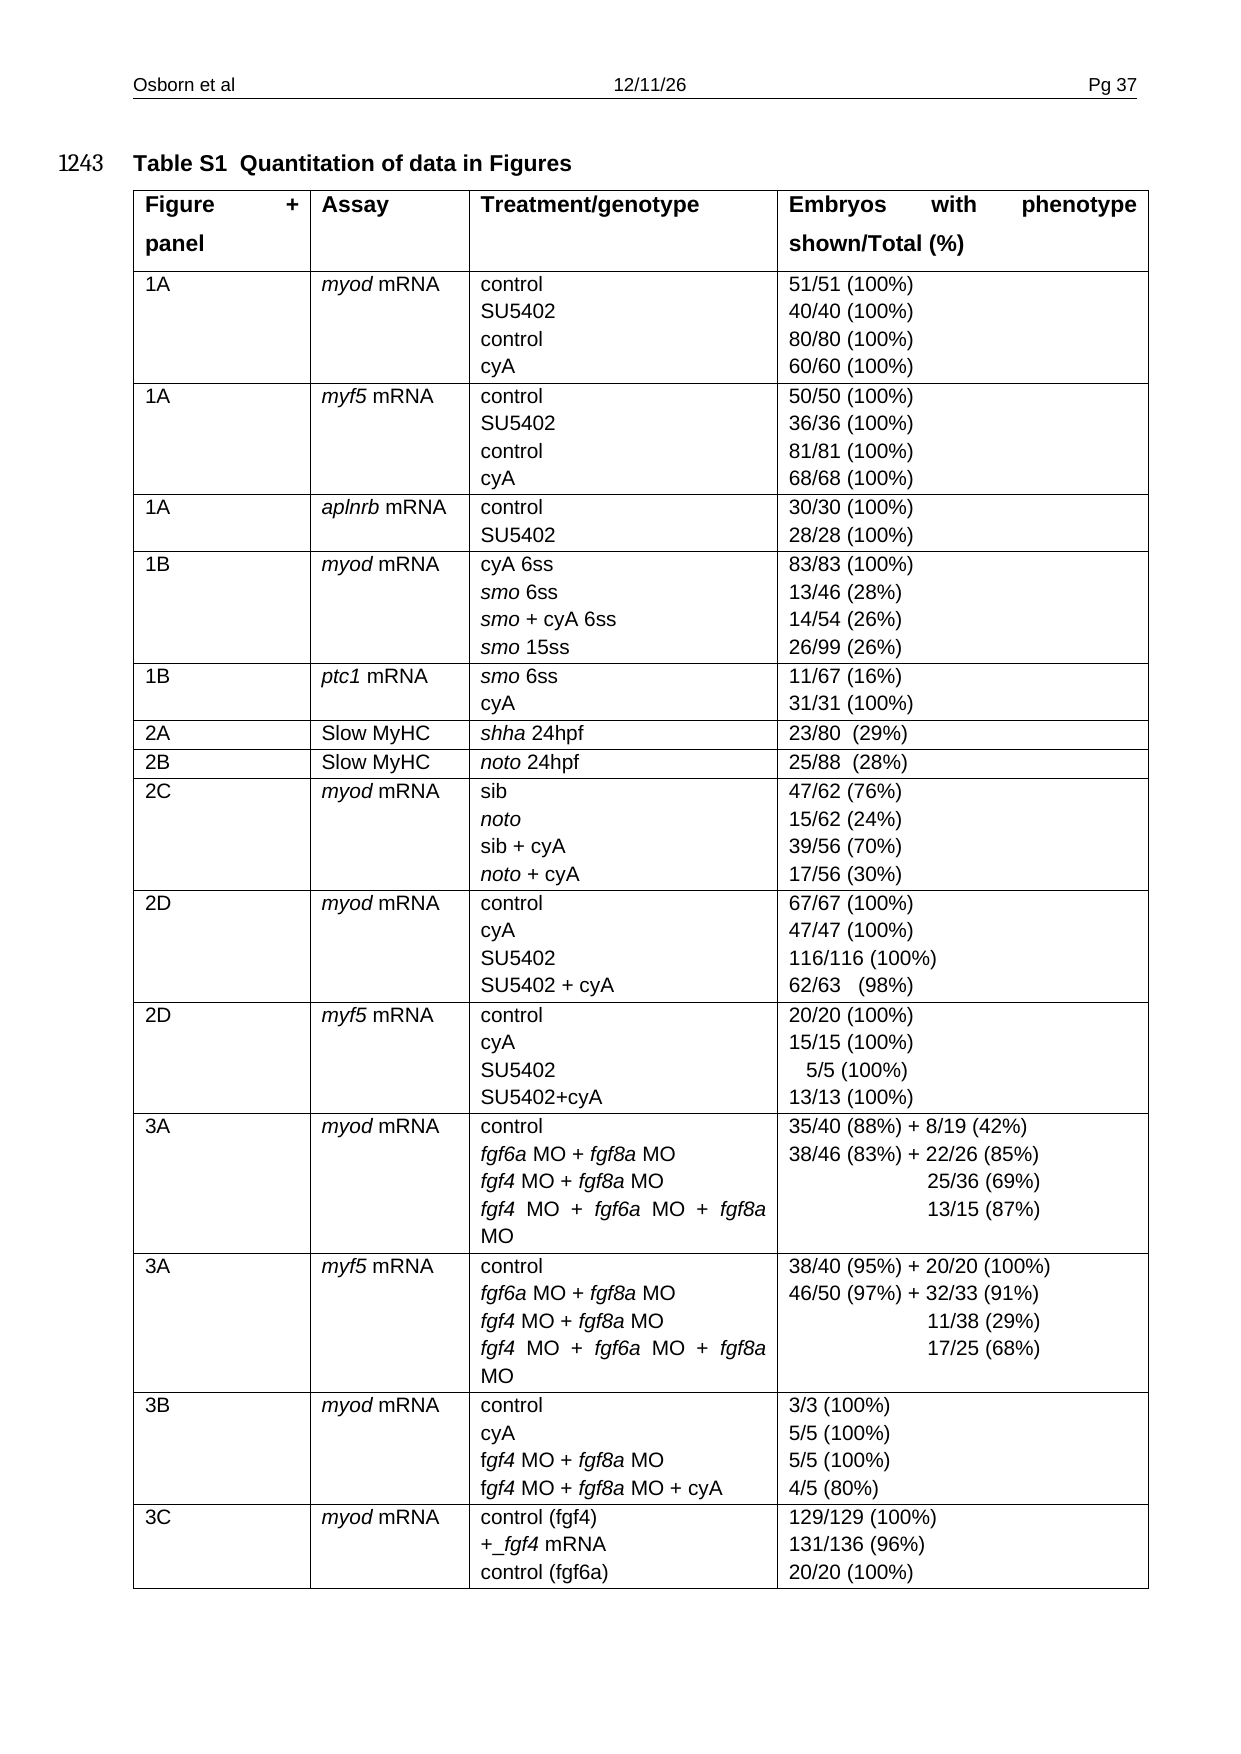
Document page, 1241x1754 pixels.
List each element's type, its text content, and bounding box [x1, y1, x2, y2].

table_cell Slow MyHC [311, 750, 469, 778]
table_cell 3A [134, 1114, 310, 1253]
table_cell 51/51 (100%) 40/40 (100%) 80/80 (100%) 60/60 (100%) [778, 272, 1148, 382]
table_cell 3B [134, 1393, 310, 1504]
table_cell Slow MyHC [311, 721, 469, 749]
table_header Treatment/genotype [470, 191, 777, 271]
table_header Figure + panel [134, 191, 310, 271]
table_cell myod mRNA [311, 1114, 469, 1253]
table_cell aplnrb mRNA [311, 495, 469, 551]
table_cell 2D [134, 1003, 310, 1113]
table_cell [470, 1505, 777, 1588]
table_cell ptc1 mRNA [311, 664, 469, 719]
table_cell 2D [134, 891, 310, 1002]
table_cell 30/30 (100%) 28/28 (100%) [778, 495, 1148, 551]
table_cell 1B [134, 664, 310, 719]
table_cell control cyA SU5402 SU5402+cyA [470, 1003, 777, 1113]
table_cell 38/40 (95%) + 20/20 (100%) 46/50 (97%) + 32/33 (91%) 11/38 (29%) 17/25 (68%) [778, 1254, 1148, 1392]
table_cell control SU5402 control cyA [470, 272, 777, 382]
table_cell 2B [134, 750, 310, 778]
table_cell 3A [134, 1254, 310, 1392]
table_cell control SU5402 [470, 495, 777, 551]
table_cell myf5 mRNA [311, 384, 469, 494]
table_cell control cyA SU5402 SU5402 + cyA [470, 891, 777, 1002]
table_cell myod mRNA [311, 1393, 469, 1504]
table_cell 2C [134, 779, 310, 890]
table_cell 1A [134, 272, 310, 382]
table_cell myod mRNA [311, 1505, 469, 1588]
table_header Embryos with phenotype shown/Total (%) [778, 191, 1148, 271]
table_cell sib noto sib + cyA noto + cyA [470, 779, 777, 890]
table_cell 23/80 (29%) [778, 721, 1148, 749]
table_cell 35/40 (88%) + 8/19 (42%) 38/46 (83%) + 22/26 (85%) 25/36 (69%) 13/15 (87%) [778, 1114, 1148, 1253]
table_cell control fgf6a MO + fgf8a MO fgf4 MO + fgf8a MO fgf4 MO + fgf6a MO + fgf8a MO [470, 1114, 777, 1253]
table_cell 20/20 (100%) 15/15 (100%) 5/5 (100%) 13/13 (100%) [778, 1003, 1148, 1113]
table_cell 1A [134, 495, 310, 551]
table_cell control fgf6a MO + fgf8a MO fgf4 MO + fgf8a MO fgf4 MO + fgf6a MO + fgf8a MO [470, 1254, 777, 1392]
table_cell smo 6ss cyA [470, 664, 777, 719]
table_cell 2A [134, 721, 310, 749]
text Table S1 Quantitation of data in Figures [133, 150, 1137, 176]
table_cell 1B [134, 552, 310, 663]
table_cell 67/67 (100%) 47/47 (100%) 116/116 (100%) 62/63 (98%) [778, 891, 1148, 1002]
table_cell 47/62 (76%) 15/62 (24%) 39/56 (70%) 17/56 (30%) [778, 779, 1148, 890]
table_cell myod mRNA [311, 891, 469, 1002]
table_cell myod mRNA [311, 552, 469, 663]
table_cell myod mRNA [311, 272, 469, 382]
table_cell 11/67 (16%) 31/31 (100%) [778, 664, 1148, 719]
table_cell myod mRNA [311, 779, 469, 890]
table_cell control SU5402 control cyA [470, 384, 777, 494]
table_header Assay [311, 191, 469, 271]
table_cell 50/50 (100%) 36/36 (100%) 81/81 (100%) 68/68 (100%) [778, 384, 1148, 494]
table_cell 1A [134, 384, 310, 494]
table_cell myf5 mRNA [311, 1003, 469, 1113]
table_cell cyA 6ss smo 6ss smo + cyA 6ss smo 15ss [470, 552, 777, 663]
table_cell myf5 mRNA [311, 1254, 469, 1392]
table_cell 25/88 (28%) [778, 750, 1148, 778]
table_cell control cyA fgf4 MO + fgf8a MO fgf4 MO + fgf8a MO + cyA [470, 1393, 777, 1504]
table_cell 3C [134, 1505, 310, 1588]
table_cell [778, 1505, 1148, 1588]
table_cell 3/3 (100%) 5/5 (100%) 5/5 (100%) 4/5 (80%) [778, 1393, 1148, 1504]
table_cell shha 24hpf [470, 721, 777, 749]
table_cell 83/83 (100%) 13/46 (28%) 14/54 (26%) 26/99 (26%) [778, 552, 1148, 663]
table_cell noto 24hpf [470, 750, 777, 778]
